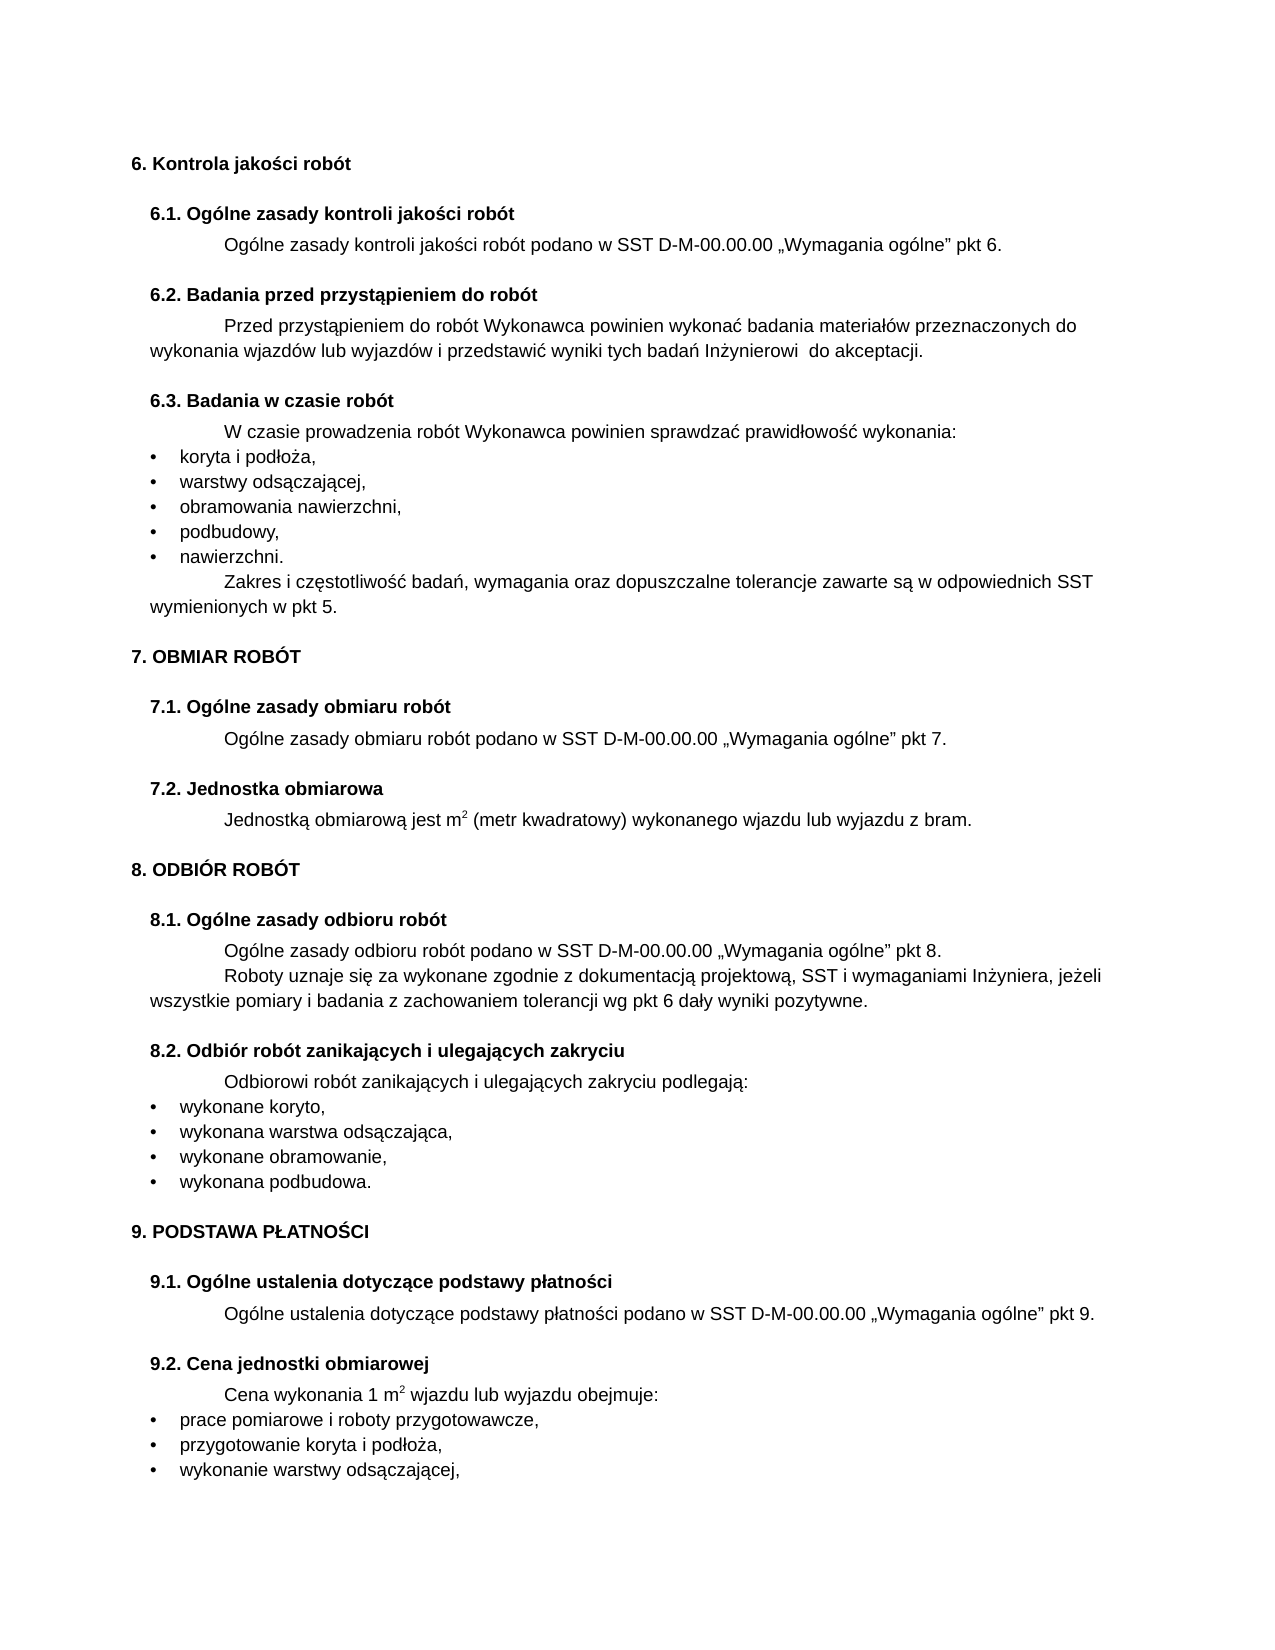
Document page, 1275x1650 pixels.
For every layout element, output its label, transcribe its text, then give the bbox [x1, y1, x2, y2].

text Ogólne zasady kontroli jakości robót podano w SST D-M-00.00.00 „Wymagania ogólne” pkt 6. [150, 231, 1125, 256]
text 9. PODSTAWA PŁATNOŚCI [131, 1219, 1157, 1244]
list wykonane koryto, [150, 1094, 1125, 1119]
text 6. Kontrola jakości robót [131, 150, 1157, 175]
list nawierzchni. [150, 544, 1125, 569]
list wykonanie warstwy odsączającej, [150, 1456, 1125, 1481]
list wykonana warstwa odsączająca, [150, 1119, 1125, 1144]
text 6.3. Badania w czasie robót [150, 387, 1125, 412]
text 9.2. Cena jednostki obmiarowej [150, 1350, 1125, 1375]
text Cena wykonania 1 m2 wjazdu lub wyjazdu obejmuje: [150, 1381, 1125, 1406]
text Jednostką obmiarową jest m2 (metr kwadratowy) wykonanego wjazdu lub wyjazdu z bram. [150, 806, 1125, 831]
text Ogólne zasady obmiaru robót podano w SST D-M-00.00.00 „Wymagania ogólne” pkt 7. [150, 725, 1125, 750]
text 8.1. Ogólne zasady odbioru robót [150, 906, 1125, 931]
list wykonana podbudowa. [150, 1169, 1125, 1194]
text 8. ODBIÓR ROBÓT [131, 856, 1157, 881]
list przygotowanie koryta i podłoża, [150, 1431, 1125, 1456]
text Roboty uznaje się za wykonane zgodnie z dokumentacją projektową, SST i wymaganiami Inżyniera, jeżeli wszystkie pomiary i badania z zachowaniem tolerancji wg pkt 6 dały wyniki pozytywne. [150, 962, 1125, 1012]
list wykonane obramowanie, [150, 1144, 1125, 1169]
text W czasie prowadzenia robót Wykonawca powinien sprawdzać prawidłowość wykonania: [150, 419, 1125, 444]
list warstwy odsączającej, [150, 469, 1125, 494]
text 8.2. Odbiór robót zanikających i ulegających zakryciu [150, 1037, 1125, 1062]
text 6.2. Badania przed przystąpieniem do robót [150, 281, 1125, 306]
list obramowania nawierzchni, [150, 494, 1125, 519]
text Ogólne ustalenia dotyczące podstawy płatności podano w SST D-M-00.00.00 „Wymagania ogólne” pkt 9. [150, 1300, 1125, 1325]
text Odbiorowi robót zanikających i ulegających zakryciu podlegają: [150, 1069, 1125, 1094]
list prace pomiarowe i roboty przygotowawcze, [150, 1406, 1125, 1431]
text 7.1. Ogólne zasady obmiaru robót [150, 694, 1125, 719]
text 7. OBMIAR ROBÓT [131, 644, 1157, 669]
list koryta i podłoża, [150, 444, 1125, 469]
list podbudowy, [150, 519, 1125, 544]
text Zakres i częstotliwość badań, wymagania oraz dopuszczalne tolerancje zawarte są w odpowiednich SST wymienionych w pkt 5. [150, 569, 1125, 619]
text 7.2. Jednostka obmiarowa [150, 775, 1125, 800]
text Przed przystąpieniem do robót Wykonawca powinien wykonać badania materiałów przeznaczonych do wykonania wjazdów lub wyjazdów i przedstawić wyniki tych badań Inżynierowi do akceptacji. [150, 312, 1125, 362]
text 9.1. Ogólne ustalenia dotyczące podstawy płatności [150, 1269, 1125, 1294]
text Ogólne zasady odbioru robót podano w SST D-M-00.00.00 „Wymagania ogólne” pkt 8. [150, 937, 1125, 962]
text 6.1. Ogólne zasady kontroli jakości robót [150, 200, 1125, 225]
